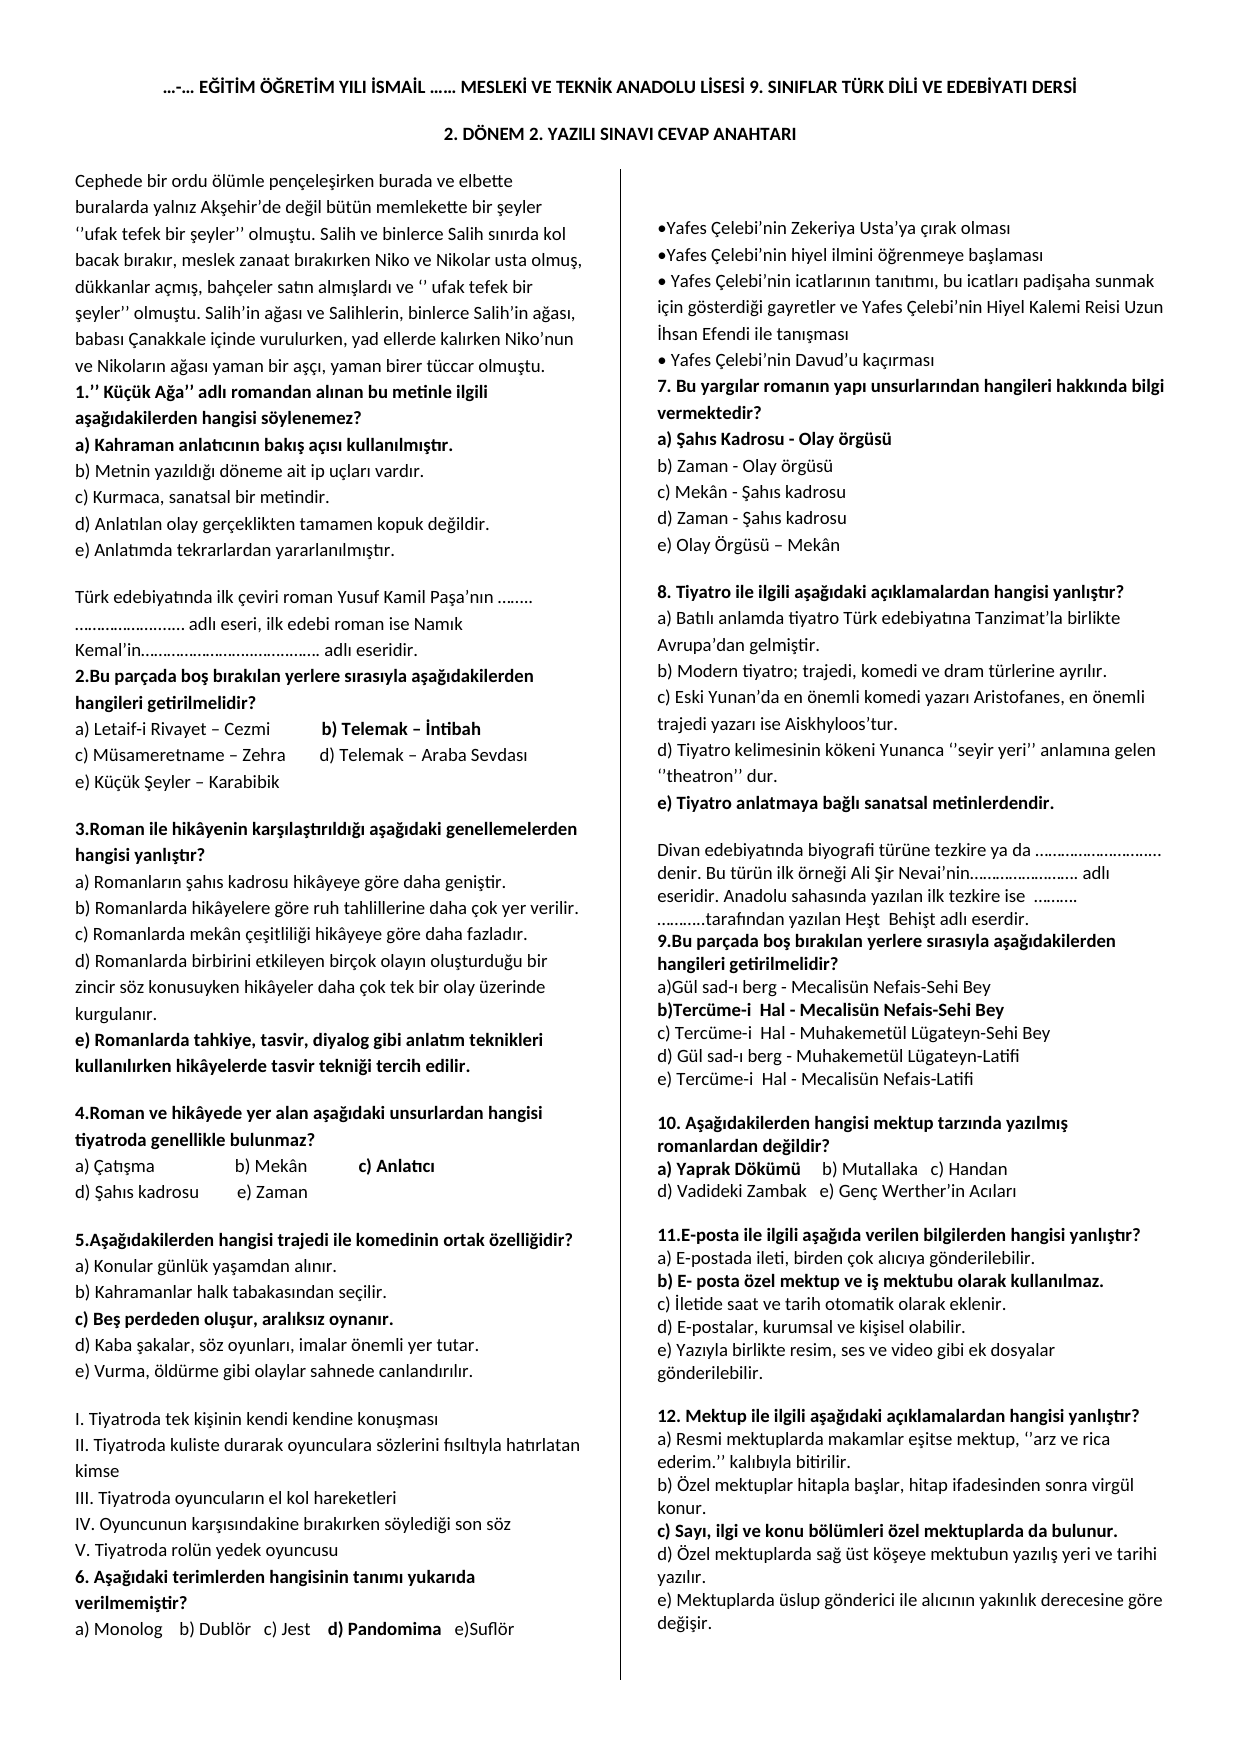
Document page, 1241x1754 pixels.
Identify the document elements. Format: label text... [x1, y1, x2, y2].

text 12. Mektup ile ilgili aşağıdaki açıklamalardan hangisi yanlıştır? a) Resmi mektuplarda makamlar eşitse mektup, ‘’arz ve rica ederim.’’ kalıbıyla bitirilir. b) Özel mektuplar hitapla başlar, hitap ifadesinden sonra virgül konur. c) Sayı, ilgi ve konu bölümleri özel mektuplarda da bulunur. d) Özel mektuplarda sağ üst köşeye mektubun yazılış yeri ve tarihi yazılır. e) Mektuplarda üslup gönderici ile alıcının yakınlık derecesine göre değişir. [657, 1405, 1165, 1634]
text Cephede bir ordu ölümle pençeleşirken burada ve elbette buralarda yalnız Akşehir’de değil bütün memlekette bir şeyler ‘’ufak tefek bir şeyler’’ olmuştu. Salih ve binlerce Salih sınırda kol bacak bırakır, meslek zanaat bırakırken Niko ve Nikolar usta olmuş, dükkanlar açmış, bahçeler satın almışlardı ve ‘’ ufak tefek bir şeyler’’ olmuştu. Salih’in ağası ve Salihlerin, binlerce Salih’in ağası, babası Çanakkale içinde vurulurken, yad ellerde kalırken Niko’nun ve Nikoların ağası yaman bir aşçı, yaman birer tüccar olmuştu. 1.’’ Küçük Ağa’’ adlı romandan alınan bu metinle ilgili aşağıdakilerden hangisi söylenemez? a) Kahraman anlatıcının bakış açısı kullanılmıştır. b) Metnin yazıldığı döneme ait ip uçları vardır. c) Kurmaca, sanatsal bir metindir. d) Anlatılan olay gerçeklikten tamamen kopuk değildir. e) Anlatımda tekrarlardan yararlanılmıştır. [75, 169, 583, 561]
text 5.Aşağıdakilerden hangisi trajedi ile komedinin ortak özelliğidir? a) Konular günlük yaşamdan alınır. b) Kahramanlar halk tabakasından seçilir. c) Beş perdeden oluşur, aralıksız oynanır. d) Kaba şakalar, söz oyunları, imalar önemli yer tutar. e) Vurma, öldürme gibi olaylar sahnede canlandırılır. [75, 1228, 583, 1382]
text 10. Aşağıdakilerden hangisi mektup tarzında yazılmış romanlardan değildir? a) Yaprak Dökümü b) Mutallaka c) Handan d) Vadideki Zambak e) Genç Werther’in Acıları [657, 1111, 1165, 1203]
text •Yafes Çelebi’nin Zekeriya Usta’ya çırak olması •Yafes Çelebi’nin hiyel ilmini öğrenmeye başlaması • Yafes Çelebi’nin icatlarının tanıtımı, bu icatları padişaha sunmak için gösterdiği gayretler ve Yafes Çelebi’nin Hiyel Kalemi Reisi Uzun İhsan Efendi ile tanışması • Yafes Çelebi’nin Davud’u kaçırması 7. Bu yargılar romanın yapı unsurlarından hangileri hakkında bilgi vermektedir? a) Şahıs Kadrosu - Olay örgüsü b) Zaman - Olay örgüsü c) Mekân - Şahıs kadrosu d) Zaman - Şahıs kadrosu e) Olay Örgüsü – Mekân [657, 217, 1165, 556]
text 8. Tiyatro ile ilgili aşağıdaki açıklamalardan hangisi yanlıştır? a) Batılı anlamda tiyatro Türk edebiyatına Tanzimat’la birlikte Avrupa’dan gelmiştir. b) Modern tiyatro; trajedi, komedi ve dram türlerine ayrılır. c) Eski Yunan’da en önemli komedi yazarı Aristofanes, en önemli trajedi yazarı ise Aiskhyloos’tur. d) Tiyatro kelimesinin kökeni Yunanca ‘’seyir yeri’’ anlamına gelen ‘’theatron’’ dur. e) Tiyatro anlatmaya bağlı sanatsal metinlerdendir. [657, 580, 1165, 814]
text Divan edebiyatında biyografi türüne tezkire ya da ……………………..…denir. Bu türün ilk örneği Ali Şir Nevai’nin……………………. adlı eseridir. Anadolu sahasında yazılan ilk tezkire ise ……….………..tarafından yazılan Heşt Behişt adlı eserdir. 9.Bu parçada boş bırakılan yerlere sırasıyla aşağıdakilerden hangileri getirilmelidir? a)Gül sad-ı berg - Mecalisün Nefais-Sehi Bey b)Tercüme-i Hal - Mecalisün Nefais-Sehi Bey c) Tercüme-i Hal - Muhakemetül Lügateyn-Sehi Bey d) Gül sad-ı berg - Muhakemetül Lügateyn-Latifi e) Tercüme-i Hal - Mecalisün Nefais-Latifi [657, 838, 1165, 1090]
text I. Tiyatroda tek kişinin kendi kendine konuşması II. Tiyatroda kuliste durarak oyunculara sözlerini fısıltıyla hatırlatan kimse III. Tiyatroda oyuncuların el kol hareketleri IV. Oyuncunun karşısındakine bırakırken söylediği son söz V. Tiyatroda rolün yedek oyuncusu 6. Aşağıdaki terimlerden hangisinin tanımı yukarıda verilmemiştir? a) Monolog b) Dublör c) Jest d) Pandomima e)Suflör [75, 1407, 583, 1641]
text 3.Roman ile hikâyenin karşılaştırıldığı aşağıdaki genellemelerden hangisi yanlıştır? a) Romanların şahıs kadrosu hikâyeye göre daha geniştir. b) Romanlarda hikâyelere göre ruh tahlillerine daha çok yer verilir. c) Romanlarda mekân çeşitliliği hikâyeye göre daha fazladır. d) Romanlarda birbirini etkileyen birçok olayın oluşturduğu bir zincir söz konusuyken hikâyeler daha çok tek bir olay üzerinde kurgulanır. e) Romanlarda tahkiye, tasvir, diyalog gibi anlatım teknikleri kullanılırken hikâyelerde tasvir tekniği tercih edilir. [75, 817, 583, 1077]
text Türk edebiyatında ilk çeviri roman Yusuf Kamil Paşa’nın ……..………………....… adlı eseri, ilk edebi roman ise Namık Kemal’in……………………..……..……. adlı eseridir. 2.Bu parçada boş bırakılan yerlere sırasıyla aşağıdakilerden hangileri getirilmelidir? a) Letaif-i Rivayet – Cezmi b) Telemak – İntibah c) Müsameretname – Zehra d) Telemak – Araba Sevdası e) Küçük Şeyler – Karabibik [75, 586, 583, 793]
text 4.Roman ve hikâyede yer alan aşağıdaki unsurlardan hangisi tiyatroda genellikle bulunmaz? a) Çatışma b) Mekân c) Anlatıcı d) Şahıs kadrosu e) Zaman [75, 1102, 583, 1203]
text 2. DÖNEM 2. YAZILI SINAVI CEVAP ANAHTARI [75, 122, 1165, 145]
text 11.E-posta ile ilgili aşağıda verilen bilgilerden hangisi yanlıştır? a) E-postada ileti, birden çok alıcıya gönderilebilir. b) E- posta özel mektup ve iş mektubu olarak kullanılmaz. c) İletide saat ve tarih otomatik olarak eklenir. d) E-postalar, kurumsal ve kişisel olabilir. e) Yazıyla birlikte resim, ses ve video gibi ek dosyalar gönderilebilir. [657, 1223, 1165, 1384]
text …-… EĞİTİM ÖĞRETİM YILI İSMAİL …… MESLEKİ VE TEKNİK ANADOLU LİSESİ 9. SINIFLAR TÜRK DİLİ VE EDEBİYATI DERSİ [75, 75, 1165, 98]
